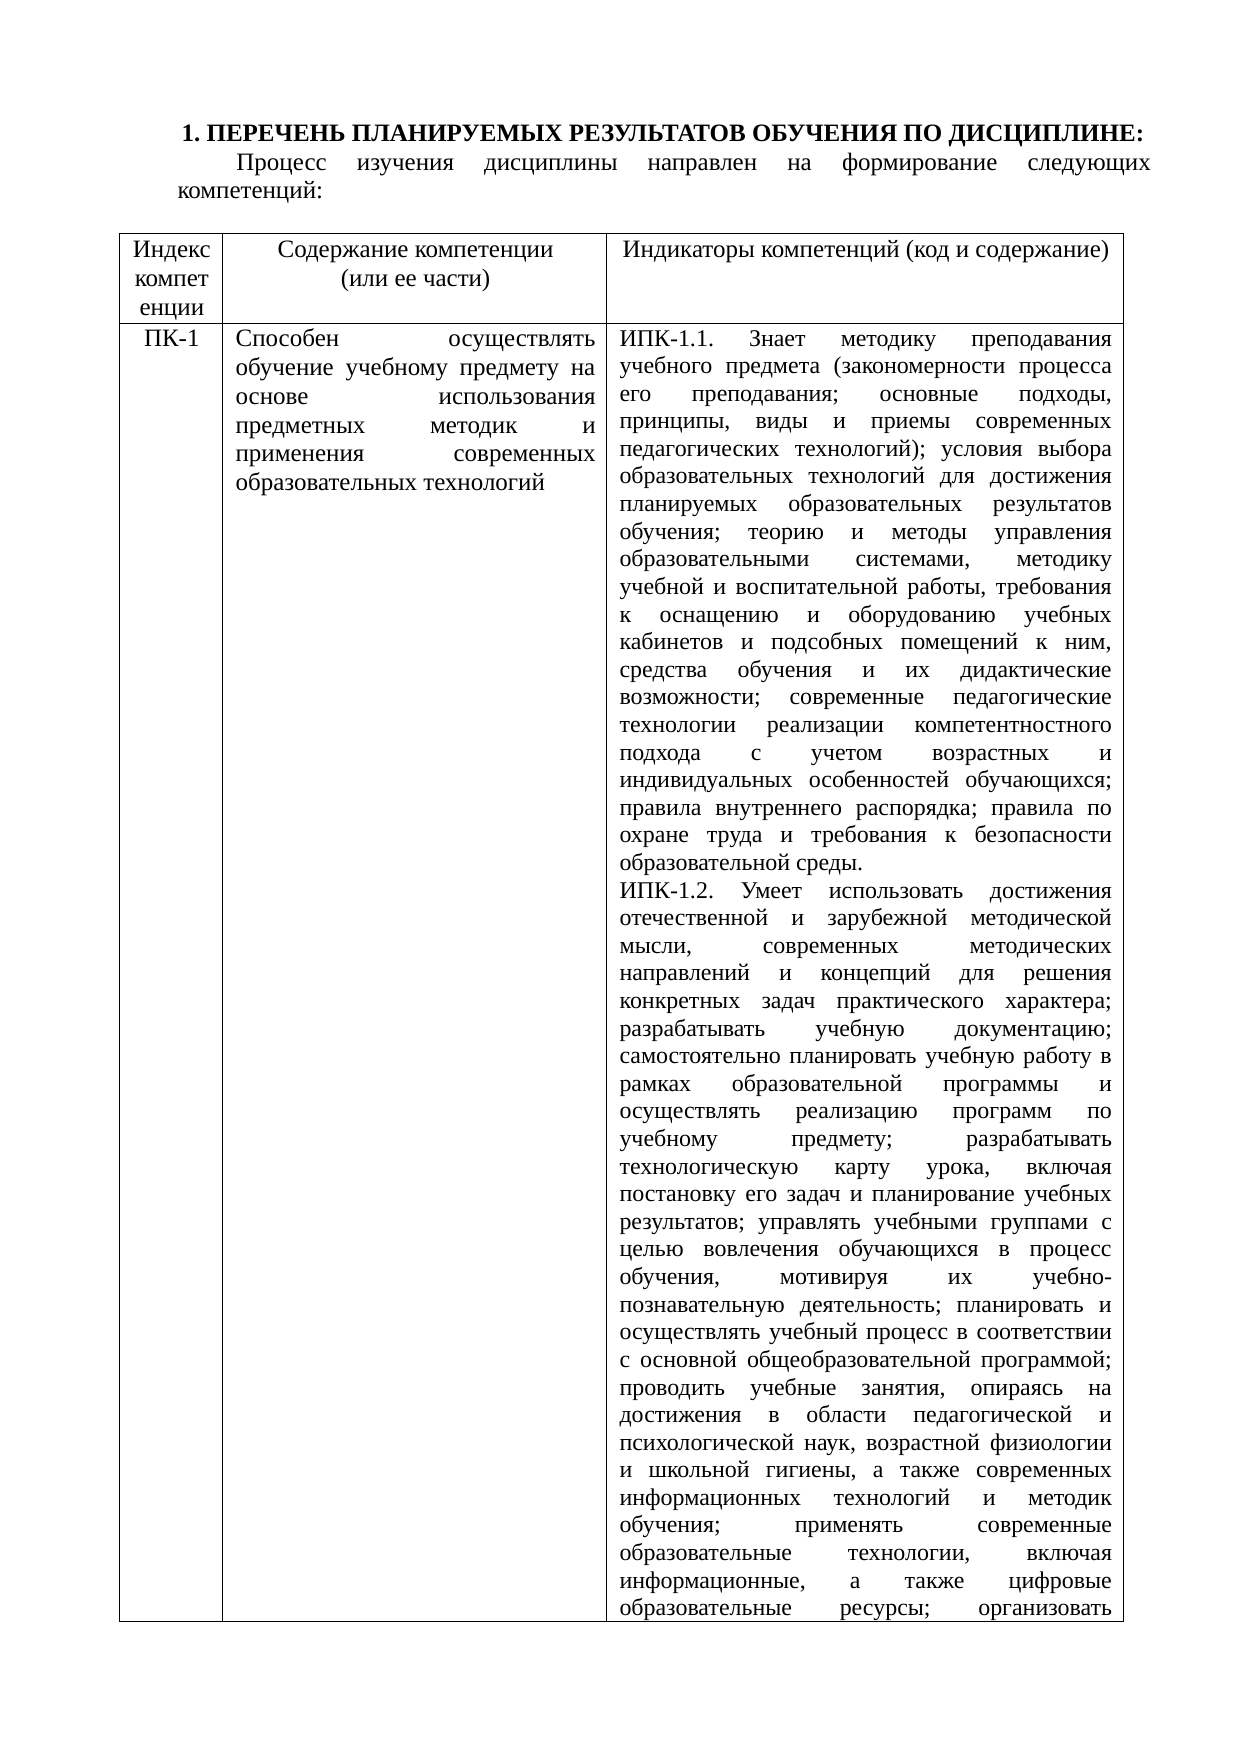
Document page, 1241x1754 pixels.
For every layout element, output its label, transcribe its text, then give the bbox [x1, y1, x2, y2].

table_header Индекс компетенции [120, 234, 222, 322]
table_header Содержание компетенции (или ее части) [223, 234, 606, 322]
table_cell ПК-1 [120, 324, 222, 1621]
text 1. ПЕРЕЧЕНЬ ПЛАНИРУЕМЫХ РЕЗУЛЬТАТОВ ОБУЧЕНИЯ ПО ДИСЦИПЛИНЕ: [181, 118, 1152, 147]
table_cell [607, 324, 1123, 1621]
table_header Индикаторы компетенций (код и содержание) [607, 234, 1123, 322]
text Процесс изучения дисциплины направлен на формирование следующих компетенций: [177, 147, 1152, 204]
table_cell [223, 324, 606, 1621]
